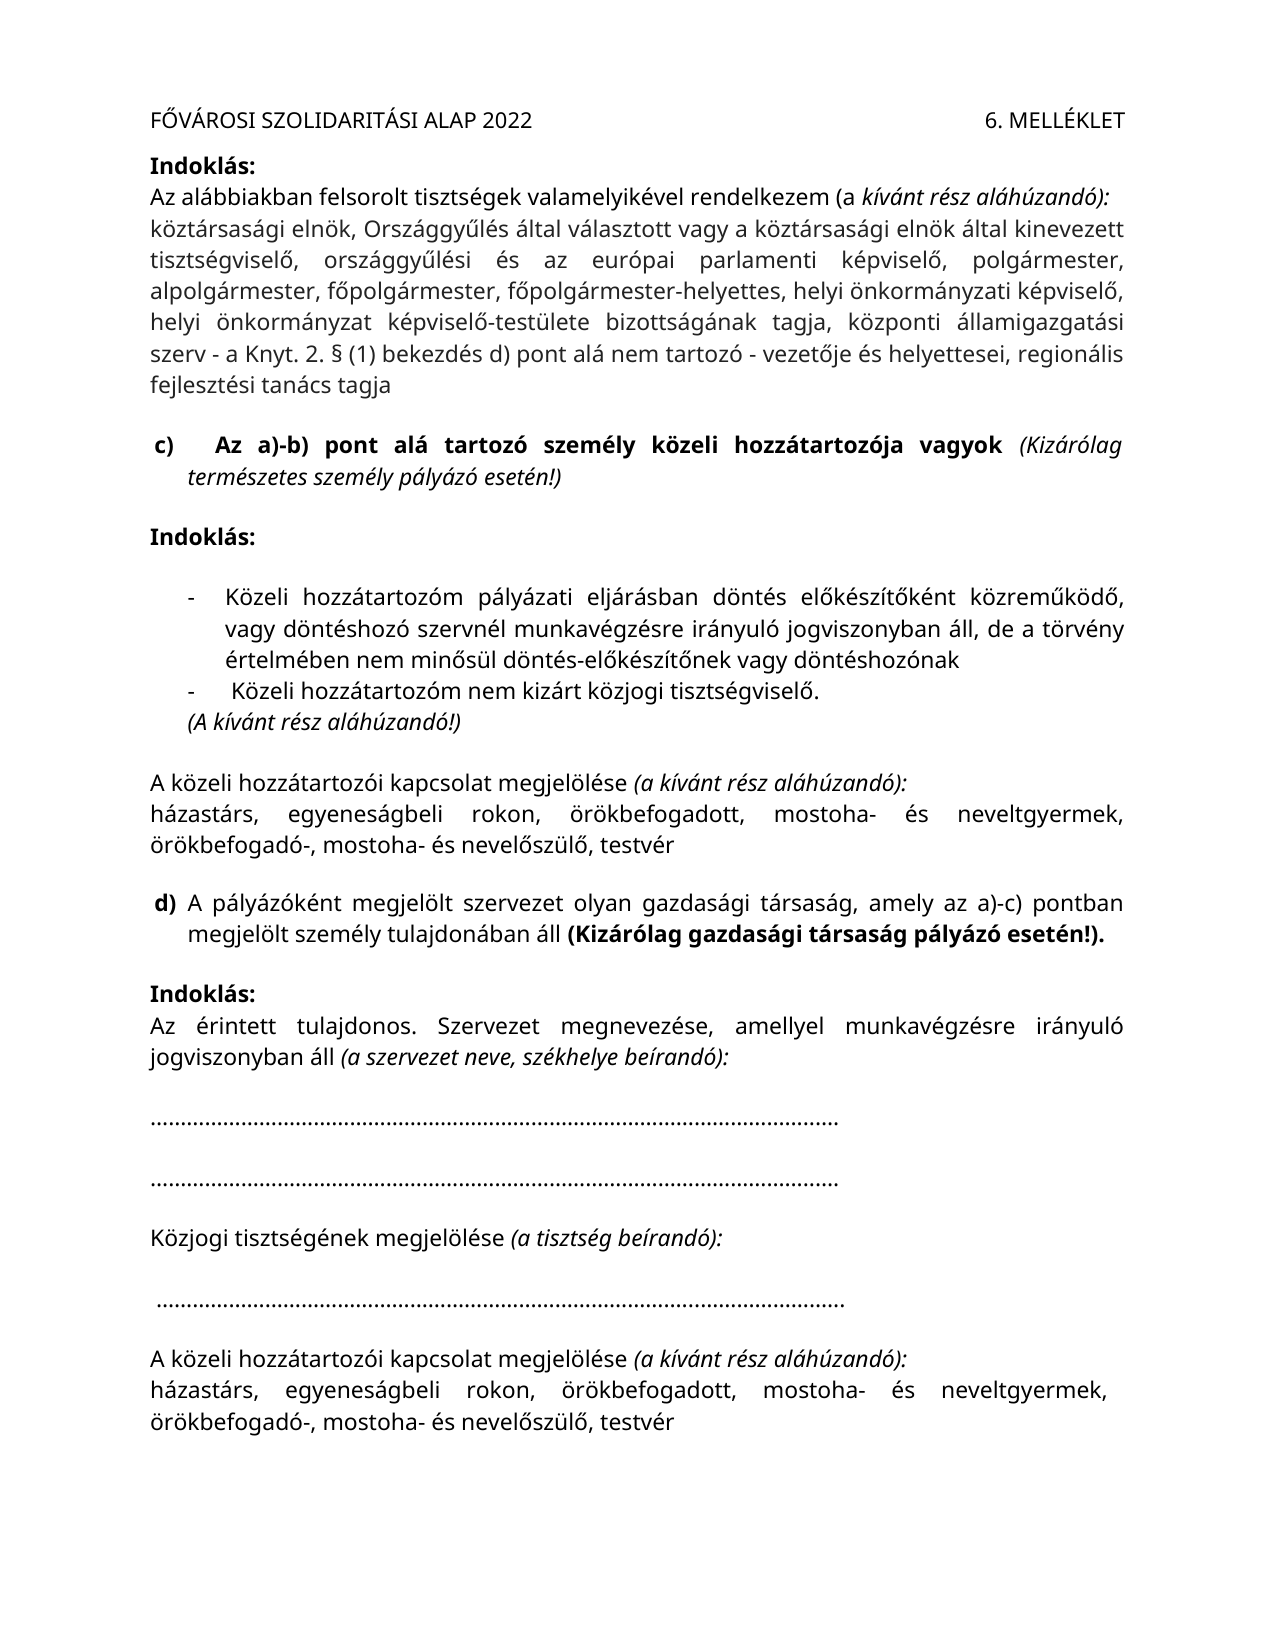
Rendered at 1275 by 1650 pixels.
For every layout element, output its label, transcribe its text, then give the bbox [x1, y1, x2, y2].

text A közeli hozzátartozói kapcsolat megjelölése (a kívánt rész aláhúzandó): [150, 1343, 1125, 1374]
text Az érintett tulajdonos. Szervezet megnevezése, amellyel munkavégzésre irányuló jogviszonyban áll (a szervezet neve, székhelye beírandó): [150, 1010, 1125, 1072]
text Indoklás: [150, 150, 1125, 181]
text házastárs, egyeneságbeli rokon, örökbefogadott, mostoha- és neveltgyermek, örökbefogadó-, mostoha- és nevelőszülő, testvér [150, 1374, 1108, 1437]
text ………………………………………………………………………………………………...… [150, 1162, 1125, 1193]
text ………………………………………………………………………………………………...… [150, 1101, 1125, 1133]
list Az a)-b) pont alá tartozó személy közeli hozzátartozója vagyok (Kizárólag természetes személy pályázó esetén!) [154, 429, 1125, 492]
text Az alábbiakban felsorolt tisztségek valamelyikével rendelkezem (a kívánt rész aláhúzandó): [150, 181, 1125, 212]
list Közeli hozzátartozóm nem kizárt közjogi tisztségviselő. [187, 675, 1125, 706]
text A közeli hozzátartozói kapcsolat megjelölése (a kívánt rész aláhúzandó): [150, 767, 1125, 798]
list A pályázóként megjelölt szervezet olyan gazdasági társaság, amely az a)-c) pontban megjelölt személy tulajdonában áll (Kizárólag gazdasági társaság pályázó esetén!). [154, 887, 1125, 949]
text Indoklás: [150, 521, 1125, 552]
text Közjogi tisztségének megjelölése (a tisztség beírandó): [150, 1222, 1125, 1253]
text Indoklás: [150, 978, 1125, 1010]
text házastárs, egyeneságbeli rokon, örökbefogadott, mostoha- és neveltgyermek, örökbefogadó-, mostoha- és nevelőszülő, testvér [150, 798, 1125, 860]
text köztársasági elnök, Országgyűlés által választott vagy a köztársasági elnök által kinevezett tisztségviselő, országgyűlési és az európai parlamenti képviselő, polgármester, alpolgármester, főpolgármester, főpolgármester-helyettes, helyi önkormányzati képviselő, helyi önkormányzat képviselő-testülete bizottságának tagja, központi államigazgatási szerv - a Knyt. 2. § (1) bekezdés d) pont alá nem tartozó - vezetője és helyettesei, regionális fejlesztési tanács tagja [150, 212, 1125, 400]
list Közeli hozzátartozóm pályázati eljárásban döntés előkészítőként közreműködő, vagy döntéshozó szervnél munkavégzésre irányuló jogviszonyban áll, de a törvény értelmében nem minősül döntés-előkészítőnek vagy döntéshozónak [187, 581, 1125, 675]
text ……………………………………………………………………………...…………………... [150, 1283, 1125, 1314]
text (A kívánt rész aláhúzandó!) [150, 706, 1125, 737]
